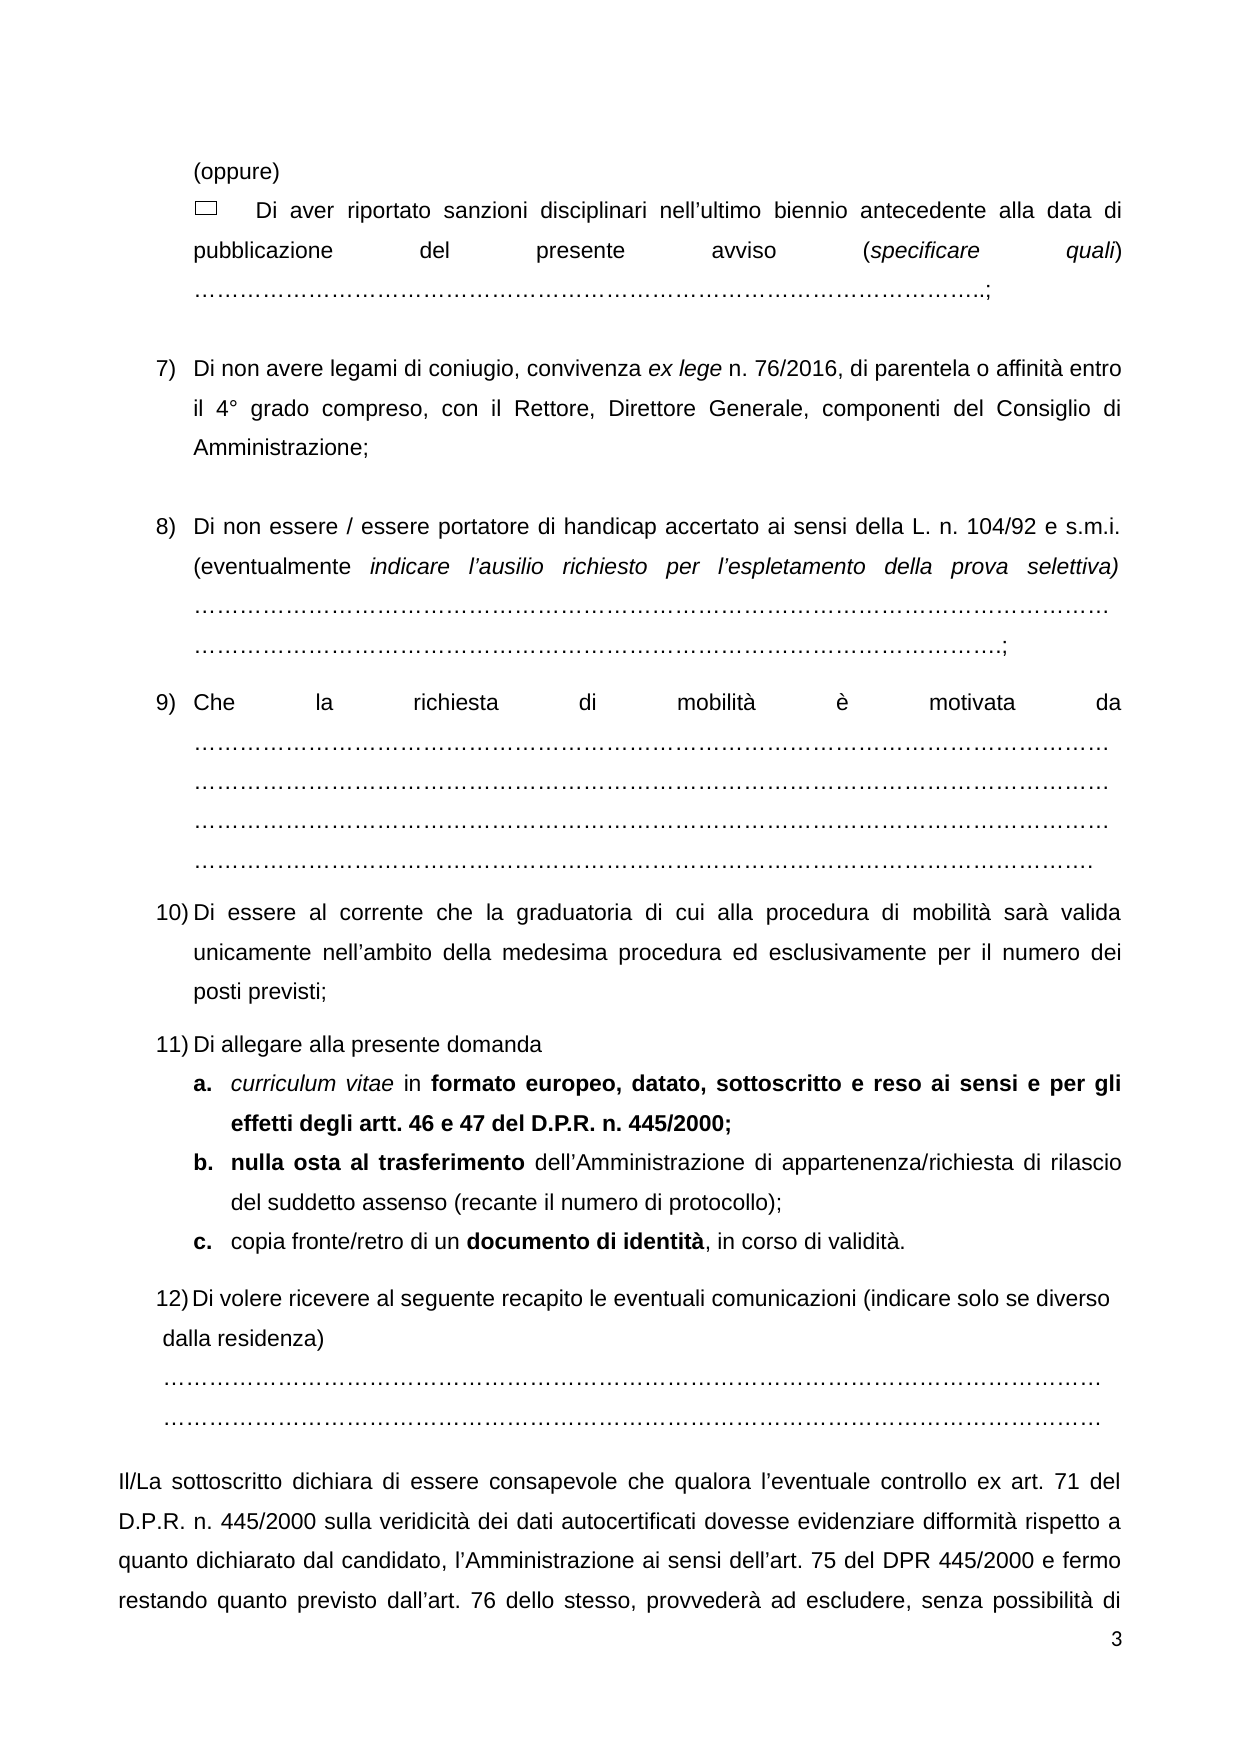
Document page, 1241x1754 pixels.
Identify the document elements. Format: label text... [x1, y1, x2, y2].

list Di allegare alla presente domanda [156, 1031, 1122, 1057]
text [118, 1468, 1122, 1613]
list (oppure) [193, 158, 1122, 184]
list Di aver riportato sanzioni disciplinari nell’ultimo biennio antecedente alla data di pubblicazione del presente avviso (specificare quali) …………………………………………………………………………………………..; [193, 197, 1122, 303]
list Che la richiesta di mobilità è motivata da ………………………………………………………………………………………………………………………………………………………………………………………………………………………………………………………………………………………………………………………………………………………………………………………………………………………………………. [156, 689, 1122, 873]
list copia fronte/retro di un documento di identità, in corso di validità. [193, 1228, 1122, 1254]
list Di non avere legami di coniugio, convivenza ex lege n. 76/2016, di parentela o affinità entro il 4° grado compreso, con il Rettore, Direttore Generale, componenti del Consiglio di Amministrazione; [156, 355, 1122, 461]
list Di essere al corrente che la graduatoria di cui alla procedura di mobilità sarà valida unicamente nell’ambito della medesima procedura ed esclusivamente per il numero dei posti previsti; [156, 899, 1122, 1004]
list nulla osta al trasferimento dell’Amministrazione di appartenenza/richiesta di rilascio del suddetto assenso (recante il numero di protocollo); [193, 1149, 1122, 1215]
list Di non essere / essere portatore di handicap accertato ai sensi della L. n. 104/92 e s.m.i. (eventualmente indicare l’ausilio richiesto per l’espletamento della prova selettiva) ……………………………………………………………………………………………………………………………………………………………………………………………………….; [156, 513, 1122, 658]
list Di volere ricevere al seguente recapito le eventuali comunicazioni (indicare solo se diverso dalla residenza) ………………………………………………………………………………………………………………………………………………………………………………………………………………………… [156, 1285, 1122, 1430]
list curriculum vitae in formato europeo, datato, sottoscritto e reso ai sensi e per gli effetti degli artt. 46 e 47 del D.P.R. n. 445/2000; [193, 1070, 1122, 1136]
